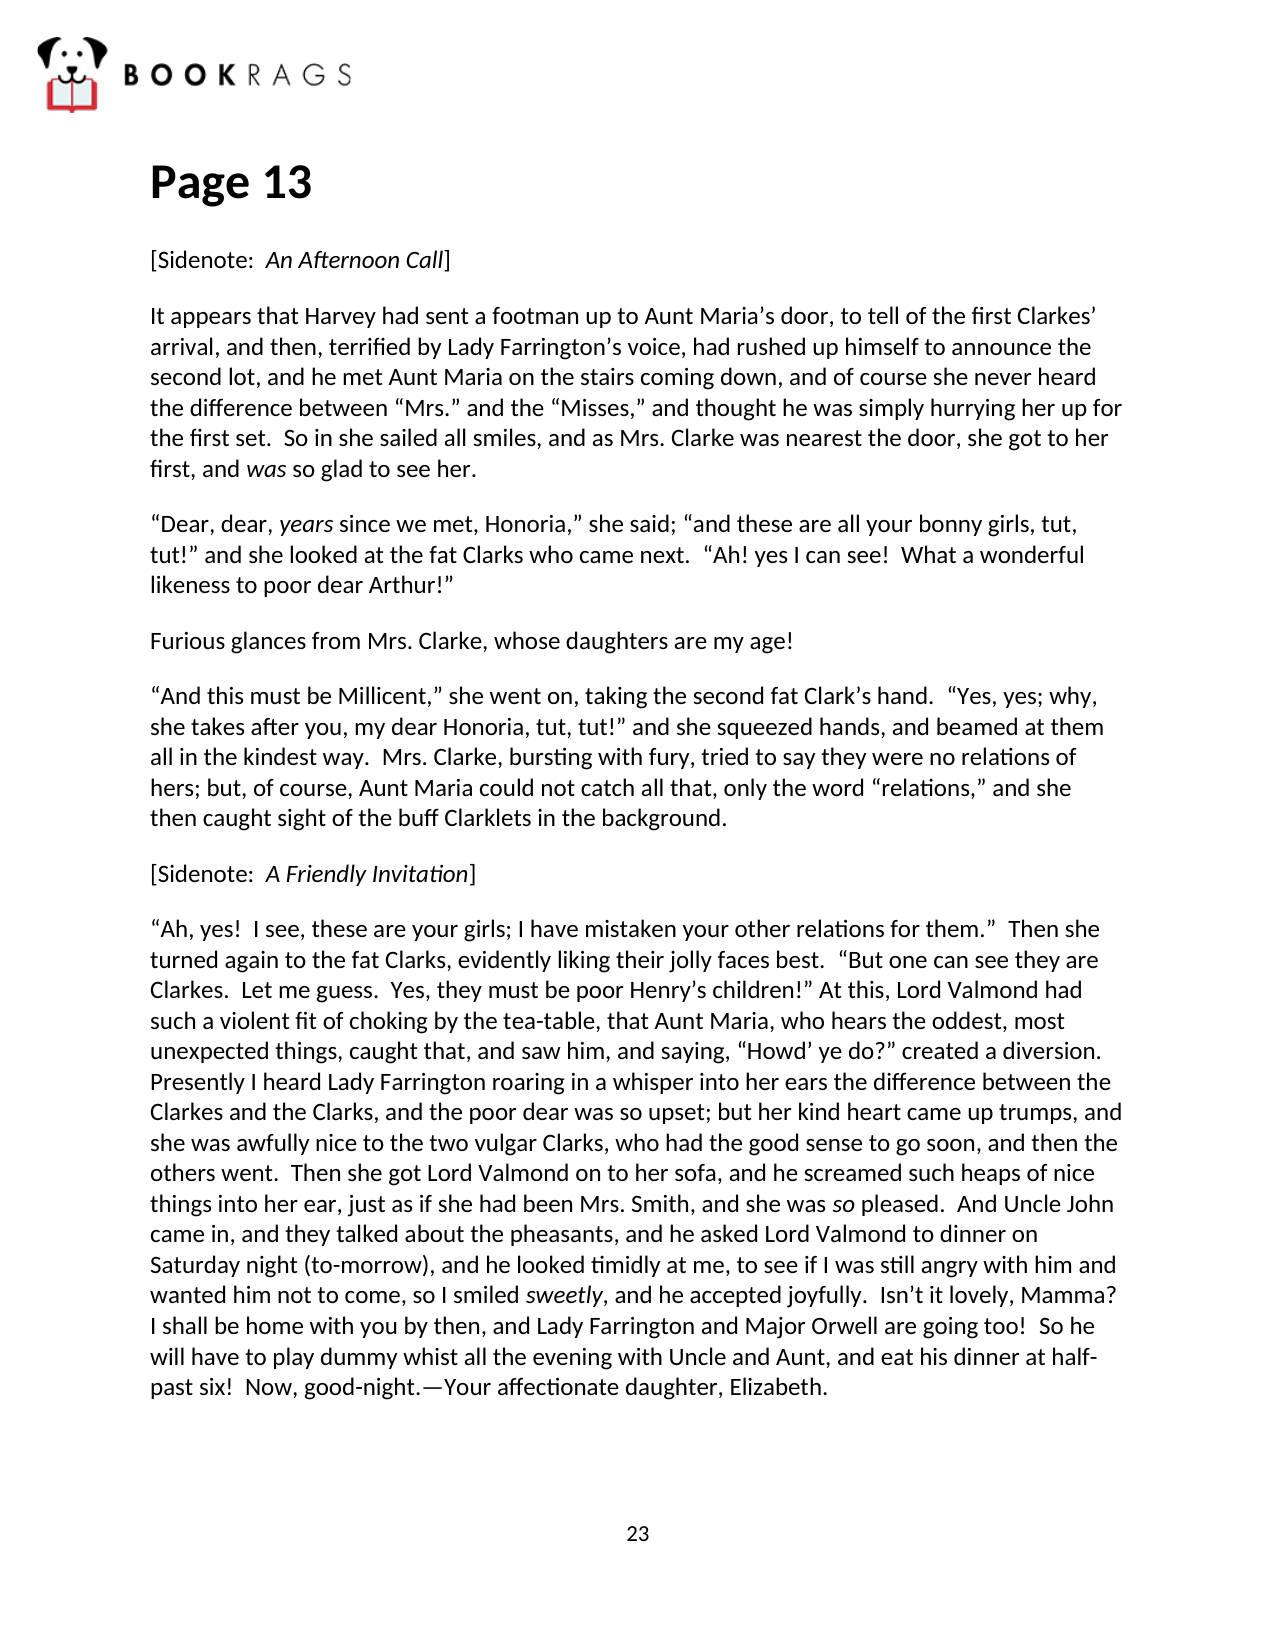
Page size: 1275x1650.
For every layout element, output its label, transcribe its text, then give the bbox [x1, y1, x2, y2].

text “Ah, yes! I see, these are your girls; I have mistaken your other relations for them.” Then she turned again to the fat Clarks, evidently liking their jolly faces best. “But one can see they are Clarkes. Let me guess. Yes, they must be poor Henry’s children!” At this, Lord Valmond had such a violent fit of choking by the tea-table, that Aunt Maria, who hears the oddest, most unexpected things, caught that, and saw him, and saying, “Howd’ ye do?” created a diversion. Presently I heard Lady Farrington roaring in a whisper into her ears the difference between the Clarkes and the Clarks, and the poor dear was so upset; but her kind heart came up trumps, and she was awfully nice to the two vulgar Clarks, who had the good sense to go soon, and then the others went. Then she got Lord Valmond on to her sofa, and he screamed such heaps of nice things into her ear, just as if she had been Mrs. Smith, and she was so pleased. And Uncle John came in, and they talked about the pheasants, and he asked Lord Valmond to dinner on Saturday night (to-morrow), and he looked timidly at me, to see if I was still angry with him and wanted him not to come, so I smiled sweetly, and he accepted joyfully. Isn’t it lovely, Mamma? I shall be home with you by then, and Lady Farrington and Major Orwell are going too! So he will have to play dummy whist all the evening with Uncle and Aunt, and eat his dinner at half-past six! Now, good-night.—­Your affectionate daughter, Elizabeth. [150, 913, 1125, 1402]
text [Sidenote: An Afternoon Call] [150, 244, 1125, 275]
text “And this must be Millicent,” she went on, taking the second fat Clark’s hand. “Yes, yes; why, she takes after you, my dear Honoria, tut, tut!” and she squeezed hands, and beamed at them all in the kindest way. Mrs. Clarke, bursting with fury, tried to say they were no relations of hers; but, of course, Aunt Maria could not catch all that, only the word “relations,” and she then caught sight of the buff Clarklets in the background. [150, 680, 1125, 833]
text [Sidenote: A Friendly Invitation] [150, 858, 1125, 888]
picture [37, 37, 351, 113]
text Furious glances from Mrs. Clarke, whose daughters are my age! [150, 625, 1125, 655]
text It appears that Harvey had sent a footman up to Aunt Maria’s door, to tell of the first Clarkes’ arrival, and then, terrified by Lady Farrington’s voice, had rushed up himself to announce the second lot, and he met Aunt Maria on the stairs coming down, and of course she never heard the difference between “Mrs.” and the “Misses,” and thought he was simply hurrying her up for the first set. So in she sailed all smiles, and as Mrs. Clarke was nearest the door, she got to her first, and was so glad to see her. [150, 300, 1125, 483]
text “Dear, dear, years since we met, Honoria,” she said; “and these are all your bonny girls, tut, tut!” and she looked at the fat Clarks who came next. “Ah! yes I can see! What a wonderful likeness to poor dear Arthur!” [150, 508, 1125, 600]
text Page 13 [150, 150, 1125, 211]
